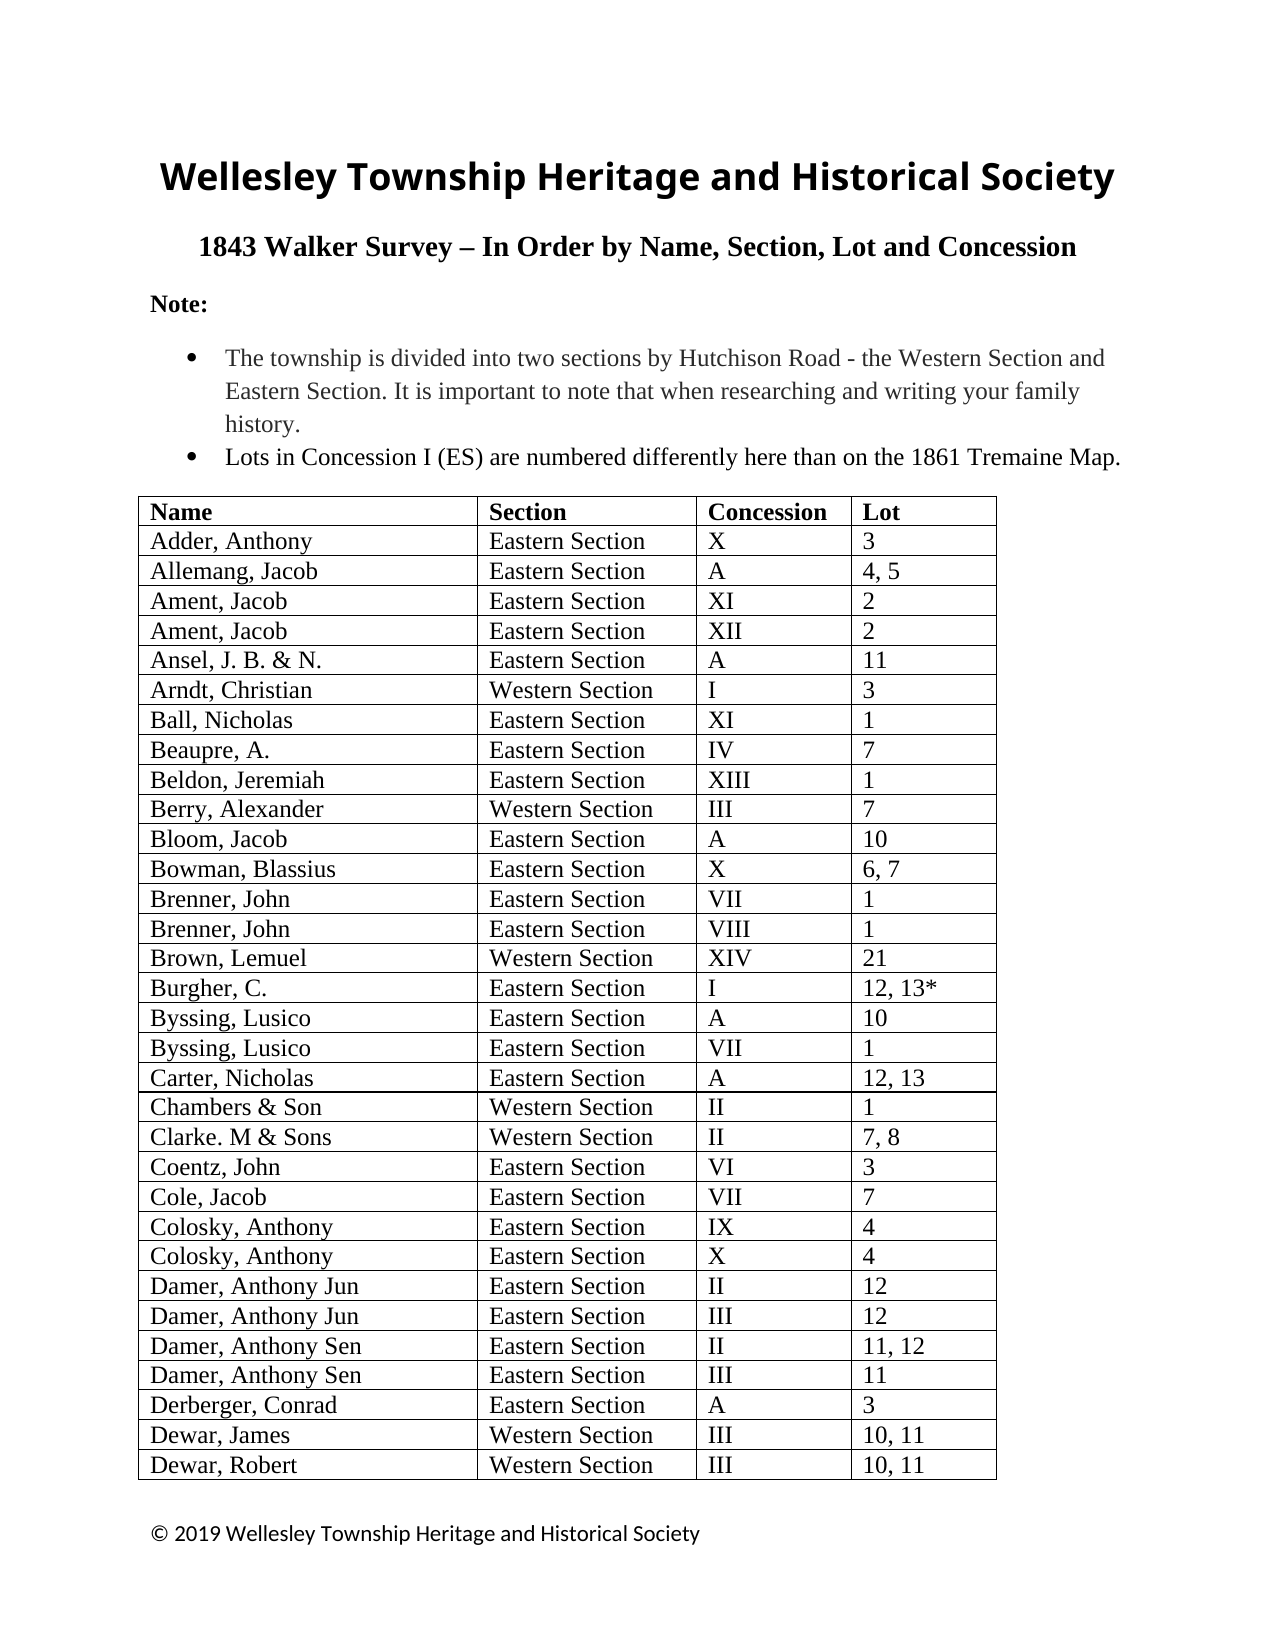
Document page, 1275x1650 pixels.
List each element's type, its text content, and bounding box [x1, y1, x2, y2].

table_cell XII [697, 616, 851, 644]
table_cell X [697, 526, 851, 555]
list The township is divided into two sections by Hutchison Road - the Western Section and Eastern Section. It is important to note that when researching and writing your family history. [187, 343, 1125, 437]
table_cell Western Section [478, 795, 696, 823]
table_cell 3 [852, 526, 996, 555]
table_cell 1 [852, 1033, 996, 1062]
table_cell Chambers & Son [139, 1093, 477, 1121]
table_cell 4, 5 [852, 556, 996, 585]
table_cell 6, 7 [852, 854, 996, 883]
table_cell Eastern Section [478, 1212, 696, 1240]
table_cell III [697, 1420, 851, 1449]
table_cell A [697, 1390, 851, 1419]
table_cell Bowman, Blassius [139, 854, 477, 883]
table_cell 12, 13* [852, 973, 996, 1002]
table_cell 1 [852, 765, 996, 793]
table_cell VII [697, 884, 851, 913]
table_cell A [697, 646, 851, 674]
table_cell 2 [852, 616, 996, 644]
table_cell I [697, 973, 851, 1002]
table_cell Adder, Anthony [139, 526, 477, 555]
table_cell Eastern Section [478, 1241, 696, 1270]
table_cell 3 [852, 1152, 996, 1181]
table_cell Burgher, C. [139, 973, 477, 1002]
table_cell 1 [852, 914, 996, 942]
table_cell XIV [697, 944, 851, 972]
table_cell Cole, Jacob [139, 1182, 477, 1211]
table_header Lot [852, 497, 996, 525]
table_cell 11 [852, 646, 996, 674]
table_cell Dewar, Robert [139, 1450, 477, 1479]
table_cell Ansel, J. B. & N. [139, 646, 477, 674]
table_cell XI [697, 705, 851, 734]
table_cell 21 [852, 944, 996, 972]
table_cell Eastern Section [478, 616, 696, 644]
table_cell A [697, 824, 851, 853]
table_cell Ament, Jacob [139, 616, 477, 644]
table_cell Colosky, Anthony [139, 1212, 477, 1240]
table_cell A [697, 1003, 851, 1032]
table_cell Bloom, Jacob [139, 824, 477, 853]
table_cell Byssing, Lusico [139, 1033, 477, 1062]
table_cell II [697, 1122, 851, 1151]
table_cell Eastern Section [478, 854, 696, 883]
table_cell 10 [852, 1003, 996, 1032]
table_cell IV [697, 735, 851, 764]
table_cell 4 [852, 1241, 996, 1270]
table_header Concession [697, 497, 851, 525]
table_cell Damer, Anthony Sen [139, 1331, 477, 1359]
table_cell Allemang, Jacob [139, 556, 477, 585]
table_cell Ball, Nicholas [139, 705, 477, 734]
table_cell Carter, Nicholas [139, 1063, 477, 1091]
table_cell Eastern Section [478, 1152, 696, 1181]
table_cell 7 [852, 735, 996, 764]
table_header Name [139, 497, 477, 525]
table_cell Western Section [478, 944, 696, 972]
table_cell II [697, 1331, 851, 1359]
table_cell Eastern Section [478, 1182, 696, 1211]
table_cell Damer, Anthony Jun [139, 1271, 477, 1300]
table_cell XIII [697, 765, 851, 793]
table_cell 12, 13 [852, 1063, 996, 1091]
table_cell VII [697, 1182, 851, 1211]
table_cell Beldon, Jeremiah [139, 765, 477, 793]
table_cell Western Section [478, 1122, 696, 1151]
table_cell Brown, Lemuel [139, 944, 477, 972]
table_cell Arndt, Christian [139, 675, 477, 704]
table_cell XI [697, 586, 851, 615]
table_cell Eastern Section [478, 1361, 696, 1389]
table_cell Eastern Section [478, 646, 696, 674]
table_cell Eastern Section [478, 765, 696, 793]
table_cell III [697, 795, 851, 823]
table_cell Dewar, James [139, 1420, 477, 1449]
text Wellesley Township Heritage and Historical Society [150, 150, 1125, 201]
table_header Section [478, 497, 696, 525]
table_cell 1 [852, 884, 996, 913]
table_cell Eastern Section [478, 1063, 696, 1091]
table_cell I [697, 675, 851, 704]
table_cell A [697, 556, 851, 585]
table_cell Eastern Section [478, 735, 696, 764]
table_cell 3 [852, 1390, 996, 1419]
text 1843 Walker Survey – In Order by Name, Section, Lot and Concession [150, 229, 1125, 263]
table_cell 2 [852, 586, 996, 615]
table_cell 12 [852, 1271, 996, 1300]
table_cell 12 [852, 1301, 996, 1330]
table_cell IX [697, 1212, 851, 1240]
table_cell Colosky, Anthony [139, 1241, 477, 1270]
table_cell Beaupre, A. [139, 735, 477, 764]
table_cell Western Section [478, 1093, 696, 1121]
table_cell Eastern Section [478, 1003, 696, 1032]
table_cell 11 [852, 1361, 996, 1389]
table_cell Clarke. M & Sons [139, 1122, 477, 1151]
table_cell Damer, Anthony Jun [139, 1301, 477, 1330]
table_cell III [697, 1361, 851, 1389]
table_cell II [697, 1093, 851, 1121]
table_cell Berry, Alexander [139, 795, 477, 823]
table_cell 3 [852, 675, 996, 704]
text Note: [150, 289, 1125, 318]
table_cell Eastern Section [478, 526, 696, 555]
table_cell 1 [852, 705, 996, 734]
table_cell 10, 11 [852, 1450, 996, 1479]
table_cell Eastern Section [478, 1271, 696, 1300]
table_cell X [697, 1241, 851, 1270]
table_cell 11, 12 [852, 1331, 996, 1359]
table_cell Western Section [478, 675, 696, 704]
table_cell Eastern Section [478, 1301, 696, 1330]
table_cell 4 [852, 1212, 996, 1240]
list Lots in Concession I (ES) are numbered differently here than on the 1861 Tremaine Map. [187, 442, 1125, 471]
table_cell 1 [852, 1093, 996, 1121]
table_cell Eastern Section [478, 1331, 696, 1359]
table_cell Byssing, Lusico [139, 1003, 477, 1032]
table_cell VII [697, 1033, 851, 1062]
table_cell Western Section [478, 1450, 696, 1479]
table_cell Eastern Section [478, 556, 696, 585]
table_cell VIII [697, 914, 851, 942]
table_cell Eastern Section [478, 824, 696, 853]
table_cell Brenner, John [139, 884, 477, 913]
table_cell 7 [852, 1182, 996, 1211]
table_cell 10 [852, 824, 996, 853]
table_cell III [697, 1450, 851, 1479]
table_cell Eastern Section [478, 586, 696, 615]
table_cell VI [697, 1152, 851, 1181]
table_cell 10, 11 [852, 1420, 996, 1449]
table_cell Eastern Section [478, 914, 696, 942]
table_cell Eastern Section [478, 973, 696, 1002]
table_cell 7, 8 [852, 1122, 996, 1151]
table_cell Eastern Section [478, 884, 696, 913]
table_cell Eastern Section [478, 705, 696, 734]
table_cell Damer, Anthony Sen [139, 1361, 477, 1389]
table_cell II [697, 1271, 851, 1300]
table_cell III [697, 1301, 851, 1330]
table_cell Brenner, John [139, 914, 477, 942]
table_cell Western Section [478, 1420, 696, 1449]
table_cell 7 [852, 795, 996, 823]
table_cell Eastern Section [478, 1033, 696, 1062]
table_cell Ament, Jacob [139, 586, 477, 615]
table_cell A [697, 1063, 851, 1091]
table_cell Coentz, John [139, 1152, 477, 1181]
table_cell Eastern Section [478, 1390, 696, 1419]
table_cell Derberger, Conrad [139, 1390, 477, 1419]
table_cell X [697, 854, 851, 883]
